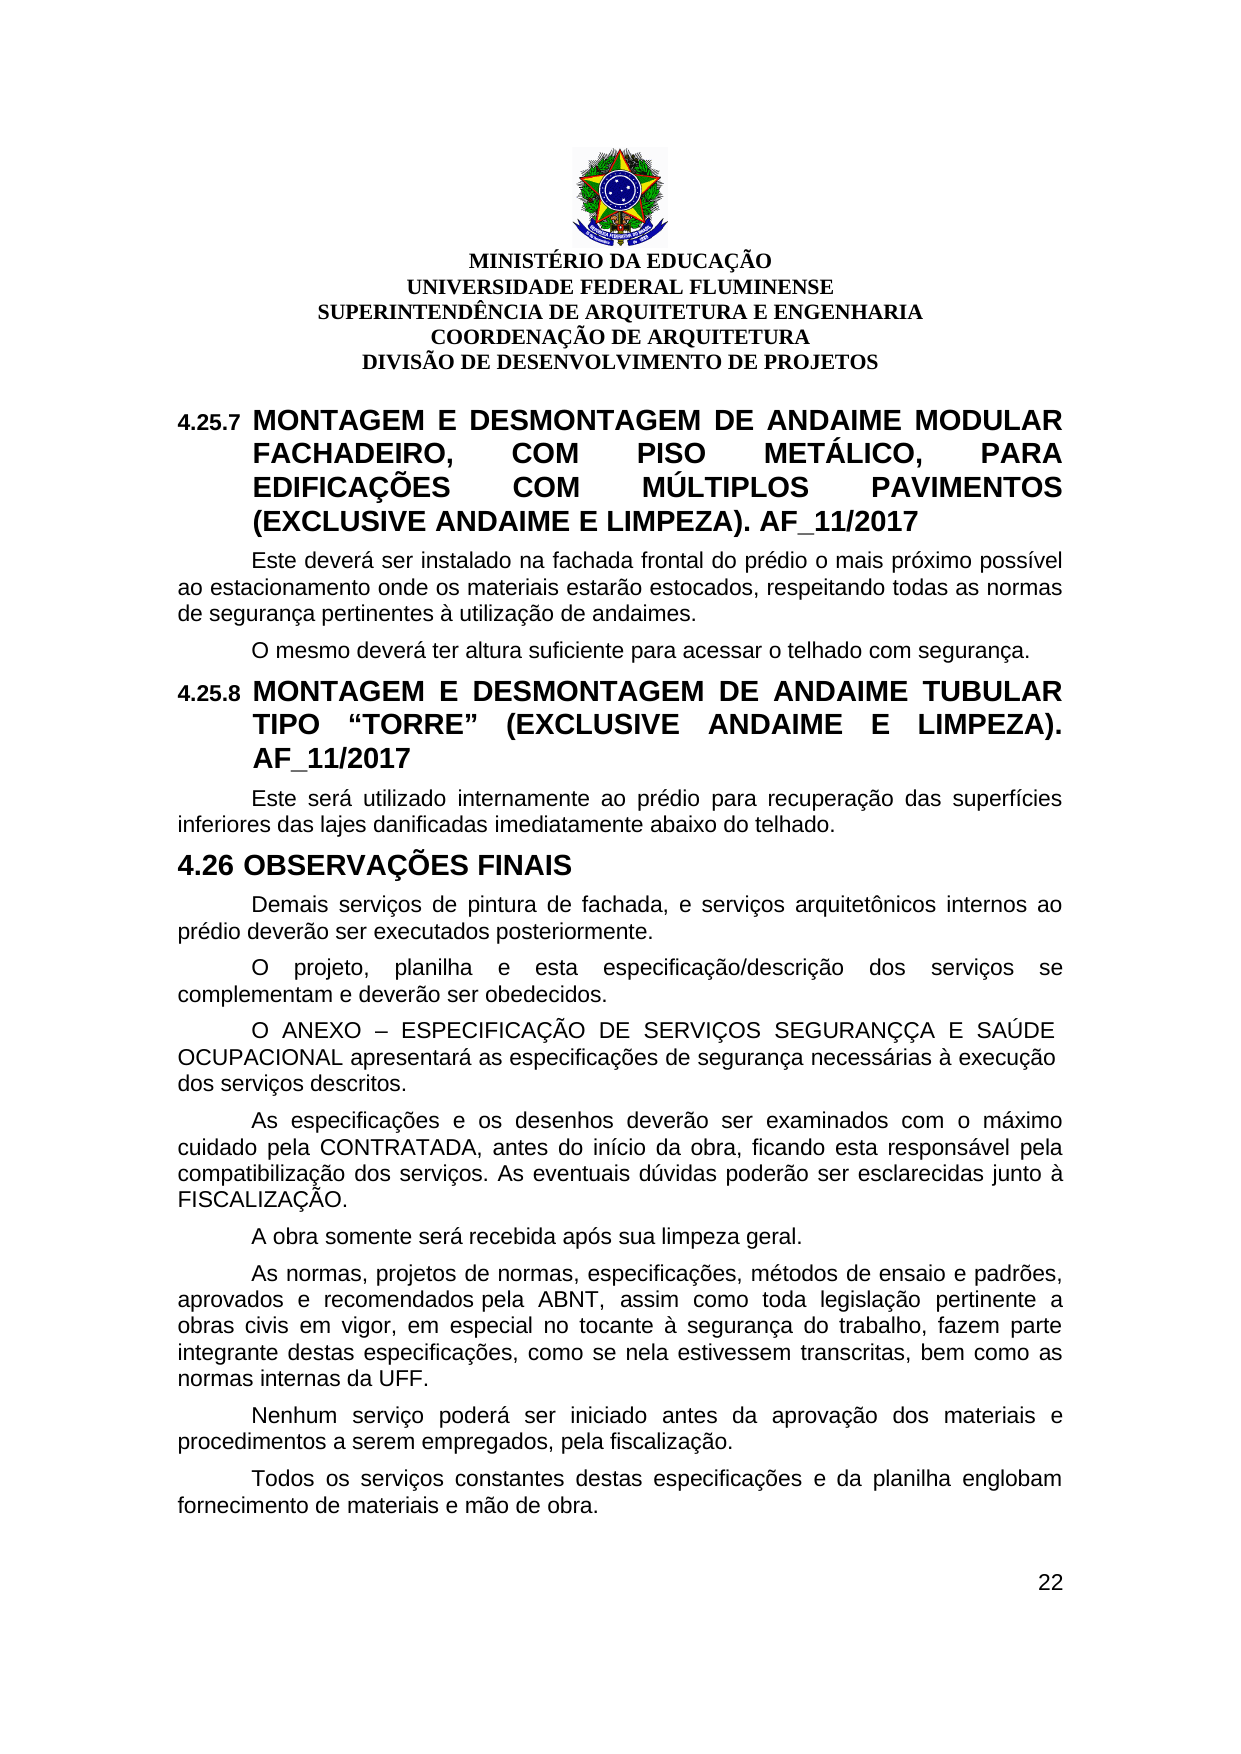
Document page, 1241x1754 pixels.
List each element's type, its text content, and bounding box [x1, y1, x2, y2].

text Este será utilizado internamente ao prédio para recuperação das superfícies inferiores das lajes danificadas imediatamente abaixo do telhado. [177, 784, 1062, 837]
text OCUPACIONAL apresentará as especificações de segurança necessárias à execução dos serviços descritos. [177, 1044, 1064, 1097]
text O mesmo deverá ter altura suficiente para acessar o telhado com segurança. [251, 637, 1076, 663]
text O ANEXO – ESPECIFICAÇÃO DE SERVIÇOS SEGURANÇÇA E SAÚDE [251, 1017, 1076, 1044]
picture [572, 147, 668, 248]
text Nenhum serviço poderá ser iniciado antes da aprovação dos materiais e procedimentos a serem empregados, pela fiscalização. [177, 1402, 1063, 1455]
text As especificações e os desenhos deverão ser examinados com o máximo cuidado pela CONTRATADA, antes do início da obra, ficando esta responsável pela compatibilização dos serviços. As eventuais dúvidas poderão ser esclarecidas junto à FISCALIZAÇÃO. [177, 1107, 1063, 1212]
text As normas, projetos de normas, especificações, métodos de ensaio e padrões, aprovados e recomendados pela ABNT, assim como toda legislação pertinente a obras civis em vigor, em especial no tocante à segurança do trabalho, fazem parte integrante destas especificações, como se nela estivessem transcritas, bem como as normas internas da UFF. [177, 1260, 1063, 1391]
text Demais serviços de pintura de fachada, e serviços arquitetônicos internos ao prédio deverão ser executados posteriormente. [177, 891, 1063, 944]
text Este deverá ser instalado na fachada frontal do prédio o mais próximo possível ao estacionamento onde os materiais estarão estocados, respeitando todas as normas de segurança pertinentes à utilização de andaimes. [177, 547, 1063, 626]
subtitle 4.26 OBSERVAÇÕES FINAIS [177, 848, 1076, 881]
subtitle MONTAGEM E DESMONTAGEM DE ANDAIME TUBULAR TIPO “TORRE” (EXCLUSIVE ANDAIME E LIMPEZA). AF_11/2017 [177, 674, 1063, 774]
text A obra somente será recebida após sua limpeza geral. [251, 1223, 1076, 1249]
subtitle MONTAGEM E DESMONTAGEM DE ANDAIME MODULAR FACHADEIRO, COM PISO METÁLICO, PARA EDIFICAÇÕES COM MÚLTIPLOS PAVIMENTOS (EXCLUSIVE ANDAIME E LIMPEZA). AF_11/2017 [177, 403, 1063, 537]
text O projeto, planilha e esta especificação/descrição dos serviços se complementam e deverão ser obedecidos. [177, 954, 1063, 1007]
text Todos os serviços constantes destas especificações e da planilha englobam fornecimento de materiais e mão de obra. [177, 1465, 1062, 1518]
